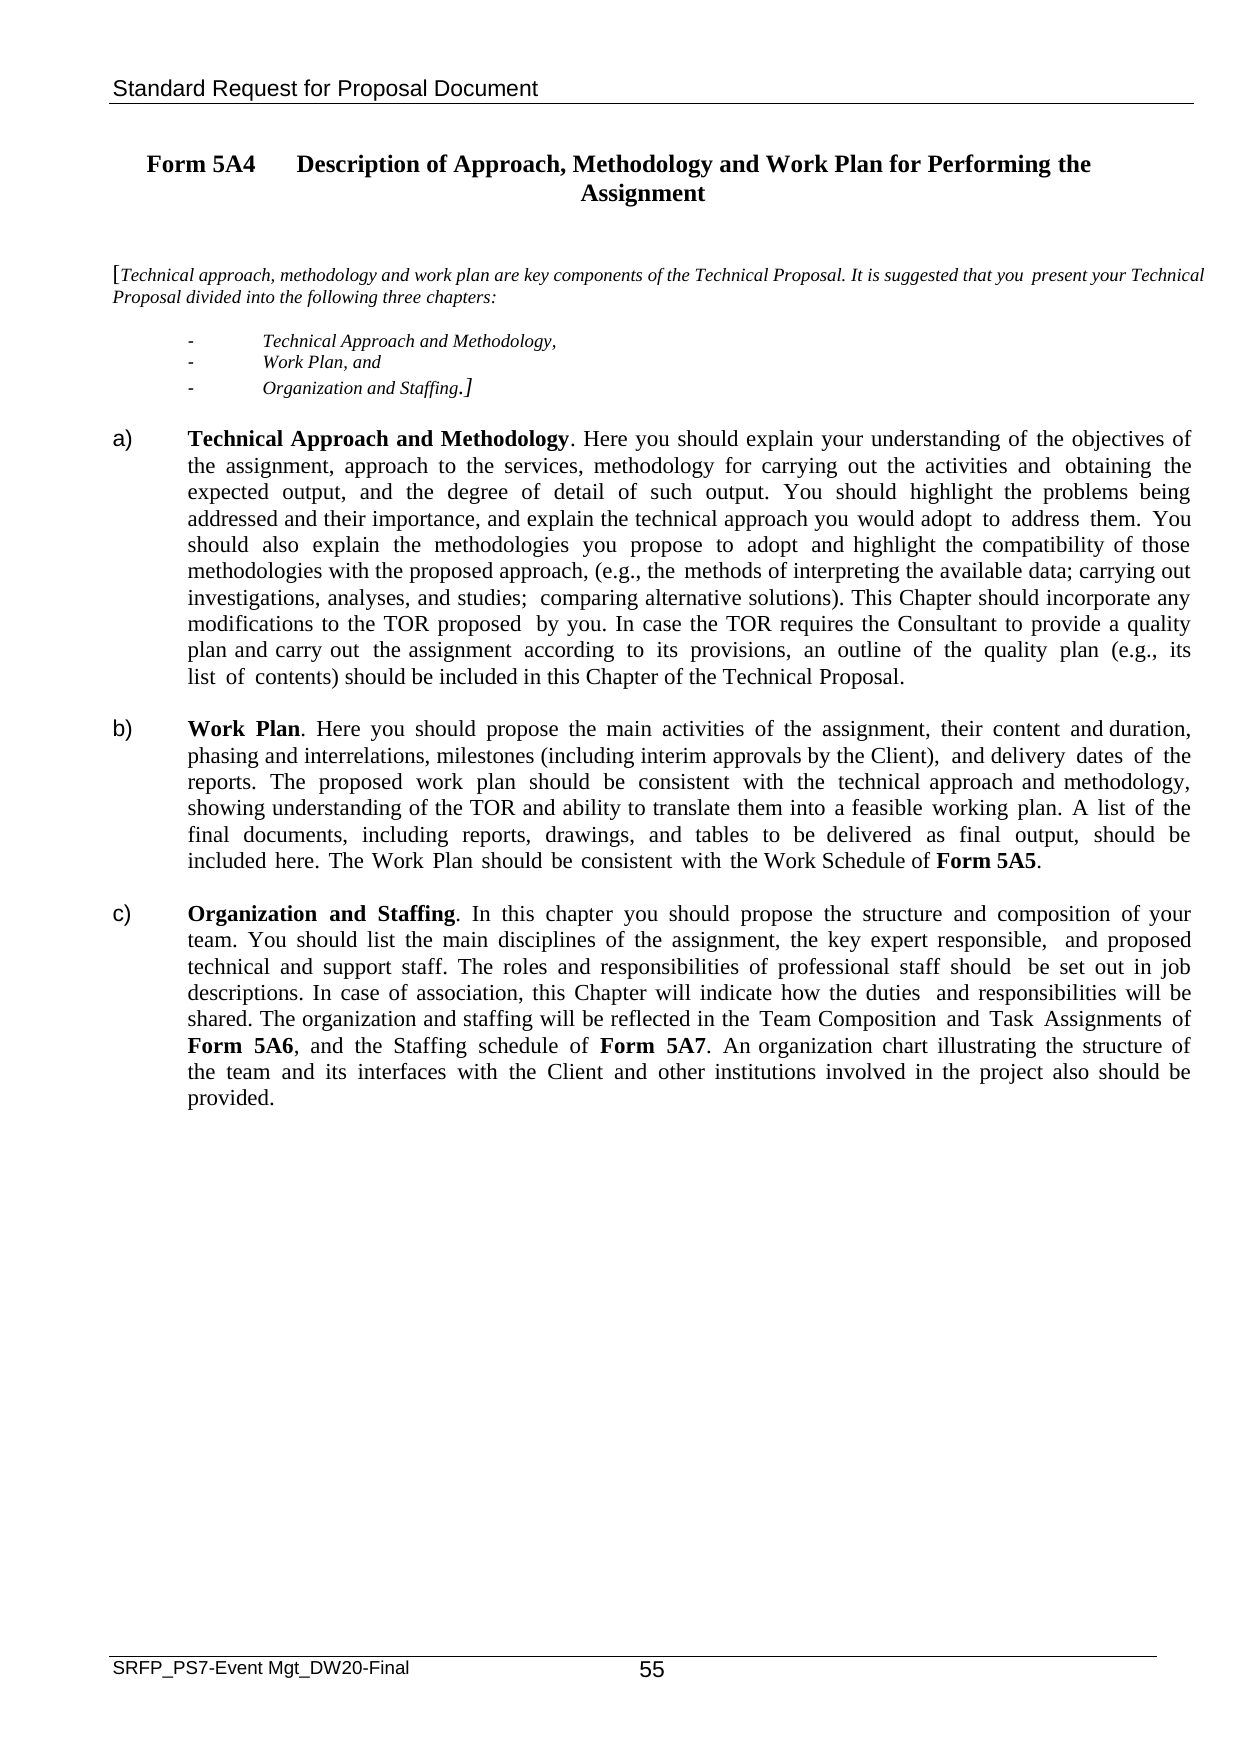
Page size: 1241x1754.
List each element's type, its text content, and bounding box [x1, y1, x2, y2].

list Work Plan. Here you should propose the main activities of the assignment, their content and duration, phasing and interrelations, milestones (including interim approvals by the Client), and delivery dates of the reports. The proposed work plan should be consistent with the technical approach and methodology, showing understanding of the TOR and ability to translate them into a feasible working plan. A list of the final documents, including reports, drawings, and tables to be delivered as final output, should be included here. The Work Plan should be consistent with the Work Schedule of Form 5A5. [112, 715, 1191, 873]
list Technical Approach and Methodology. Here you should explain your understanding of the objectives of the assignment, approach to the services, methodology for carrying out the activities and obtaining the expected output, and the degree of detail of such output. You should highlight the problems being addressed and their importance, and explain the technical approach you would adopt to address them. You should also explain the methodologies you propose to adopt and highlight the compatibility of those methodologies with the proposed approach, (e.g., the methods of interpreting the available data; carrying out investigations, analyses, and studies; comparing alternative solutions). This Chapter should incorporate any modifications to the TOR proposed by you. In case the TOR requires the Consultant to provide a quality plan and carry out the assignment according to its provisions, an outline of the quality plan (e.g., its list of contents) should be included in this Chapter of the Technical Proposal. [112, 425, 1192, 689]
list Technical Approach and Methodology, [187, 329, 1207, 351]
text [Technical approach, methodology and work plan are key components of the Technical Proposal. It is suggested that you present your Technical Proposal divided into the following three chapters: [112, 260, 1207, 308]
list Organization and Staffing.] [187, 373, 1207, 399]
subtitle Form 5A4 Description of Approach, Methodology and Work Plan for Performing the Assignment [146, 149, 1156, 207]
list Organization and Staffing. In this chapter you should propose the structure and composition of your team. You should list the main disciplines of the assignment, the key expert responsible, and proposed technical and support staff. The roles and responsibilities of professional staff should be set out in job descriptions. In case of association, this Chapter will indicate how the duties and responsibilities will be shared. The organization and staffing will be reflected in the Team Composition and Task Assignments of Form 5A6, and the Staffing schedule of Form 5A7. An organization chart illustrating the structure of the team and its interfaces with the Client and other institutions involved in the project also should be provided. [112, 900, 1191, 1111]
list Work Plan, and [187, 351, 1207, 373]
